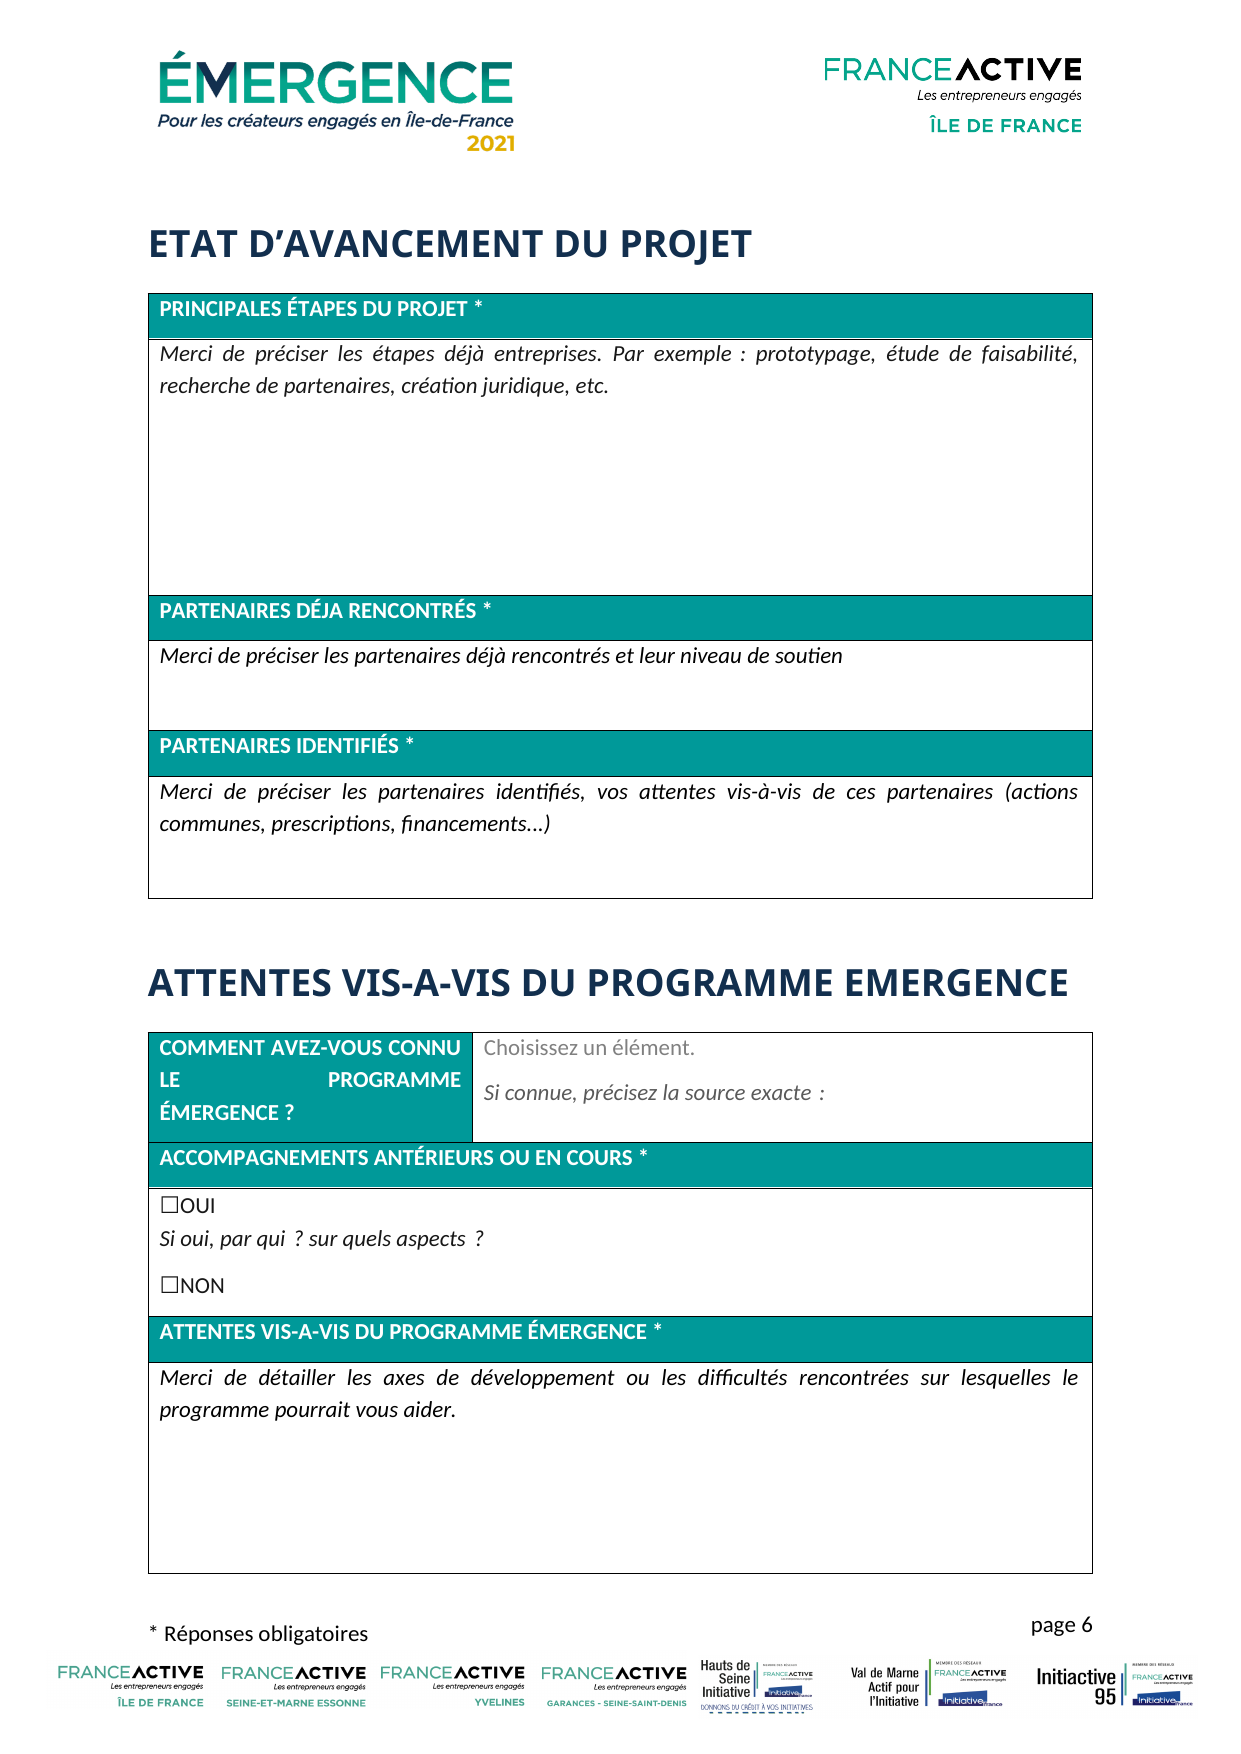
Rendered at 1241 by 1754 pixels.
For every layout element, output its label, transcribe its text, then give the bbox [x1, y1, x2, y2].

picture [697, 1655, 1198, 1719]
table_header Si connue, précisez la source exacte : [473, 1033, 1092, 1142]
picture [45, 1650, 688, 1709]
table_cell ATTENTES VIS-A-VIS DU PROGRAMME ÉMERGENCE * [149, 1317, 1092, 1362]
table_cell Merci de préciser les partenaires déjà rencontrés et leur niveau de soutien [149, 641, 1092, 730]
table_cell ACCOMPAGNEMENTS ANTÉRIEURS OU EN COURS * [149, 1143, 1092, 1187]
subtitle ETAT D’AVANCEMENT DU PROJET [148, 217, 1093, 268]
subtitle ATTENTES VIS-A-VIS DU PROGRAMME EMERGENCE [148, 956, 1093, 1007]
table_cell PARTENAIRES DÉJA RENCONTRÉS * [149, 596, 1092, 640]
table_header PRINCIPALES ÉTAPES DU PROJET * [149, 294, 1092, 338]
table_cell OUI Si oui, par qui ? sur quels aspects ? NON [149, 1189, 1092, 1316]
table_cell Merci de détailler les axes de développement ou les difficultés rencontrées sur lesquelles le programme pourrait vous aider. [149, 1363, 1092, 1573]
table_cell Merci de préciser les partenaires identifiés, vos attentes vis-à-vis de ces partenaires (actions communes, prescriptions, financements...) [149, 777, 1092, 898]
table_cell PARTENAIRES IDENTIFIÉS * [149, 731, 1092, 776]
picture [147, 40, 616, 166]
picture [824, 57, 1081, 136]
table_header COMMENT AVEZ-VOUS CONNU LE PROGRAMME ÉMERGENCE ? [149, 1033, 472, 1142]
table_cell Merci de préciser les étapes déjà entreprises. Par exemple : prototypage, étude de faisabilité, recherche de partenaires, création juridique, etc. [149, 340, 1092, 595]
